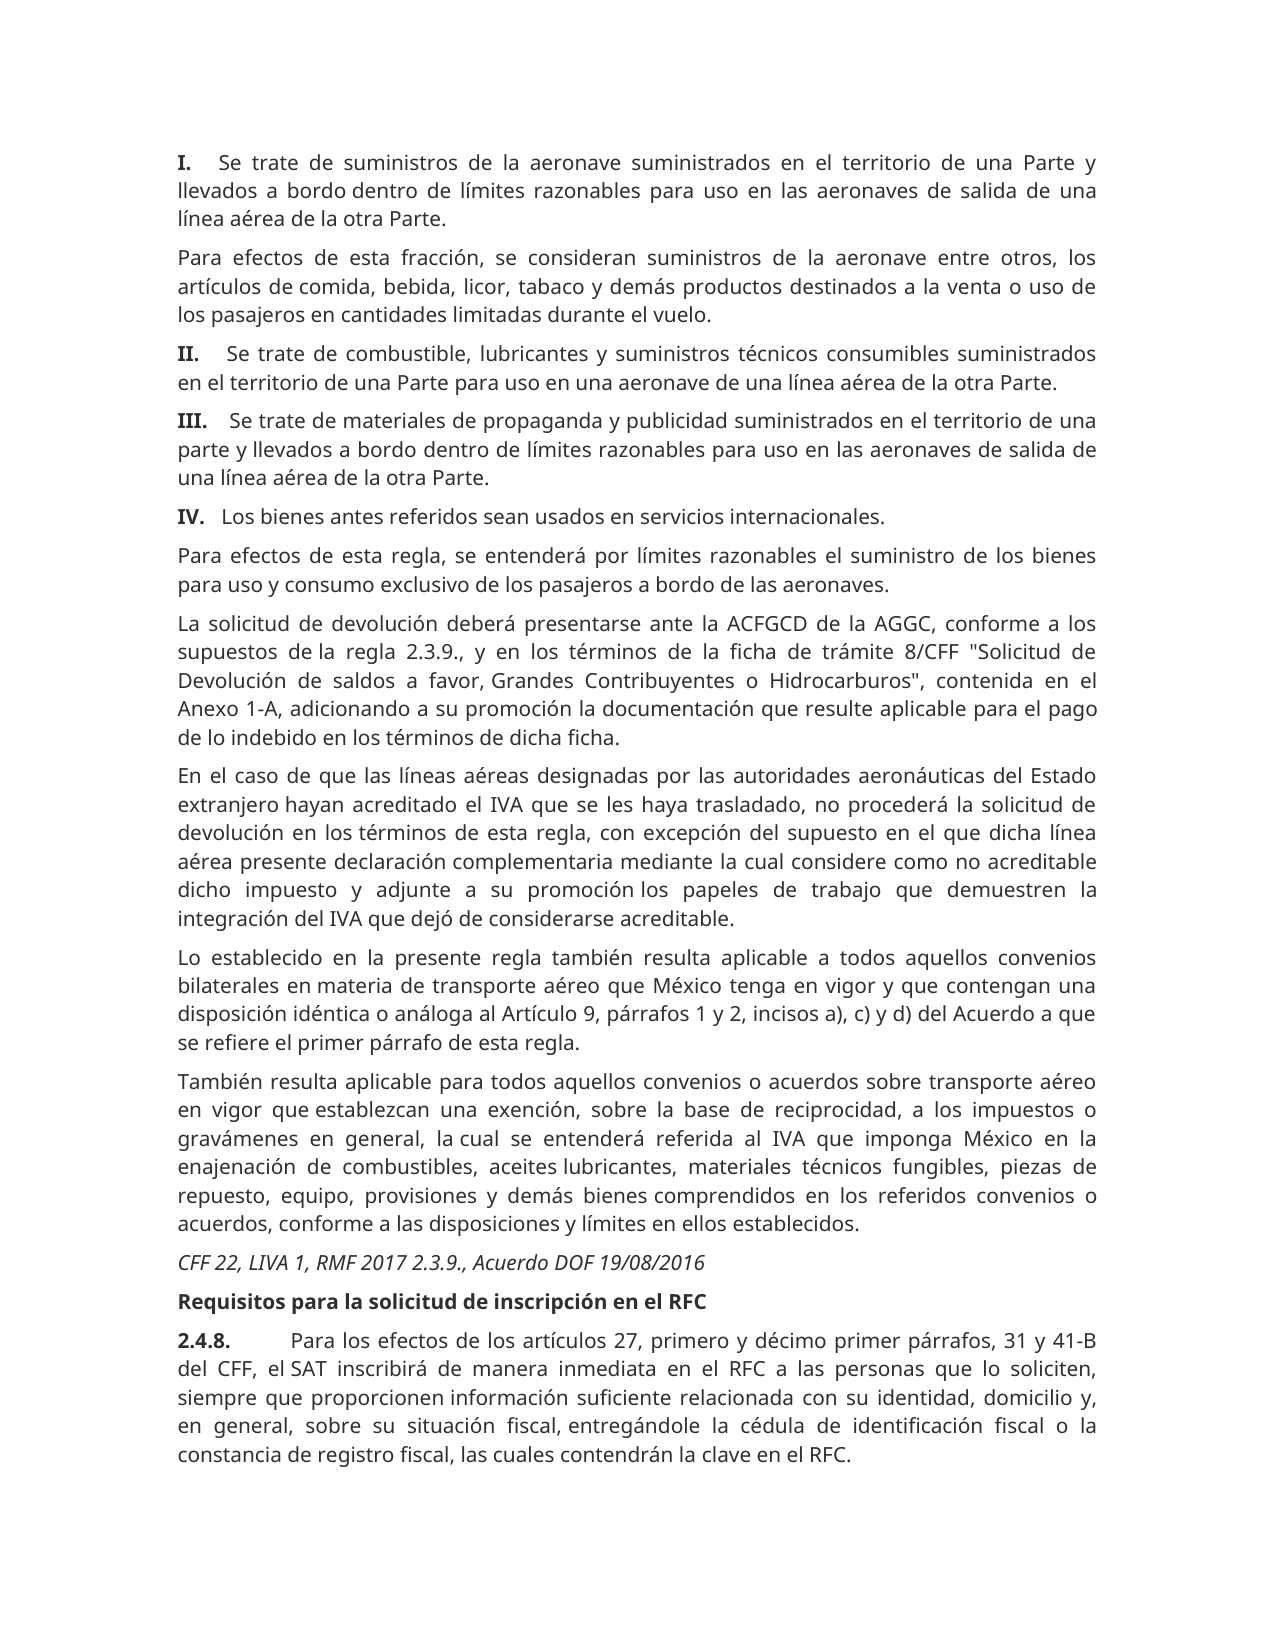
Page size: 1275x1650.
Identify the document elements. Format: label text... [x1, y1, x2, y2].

text Para efectos de esta regla, se entenderá por límites razonables el suministro de los bienes para uso y consumo exclusivo de los pasajeros a bordo de las aeronaves. [177, 541, 1098, 598]
text 2.4.8. Para los efectos de los artículos 27, primero y décimo primer párrafos, 31 y 41-B del CFF, el SAT inscribirá de manera inmediata en el RFC a las personas que lo soliciten, siempre que proporcionen información suficiente relacionada con su identidad, domicilio y, en general, sobre su situación fiscal, entregándole la cédula de identificación fiscal o la constancia de registro fiscal, las cuales contendrán la clave en el RFC. [177, 1326, 1098, 1468]
text En el caso de que las líneas aéreas designadas por las autoridades aeronáuticas del Estado extranjero hayan acreditado el IVA que se les haya trasladado, no procederá la solicitud de devolución en los términos de esta regla, con excepción del supuesto en el que dicha línea aérea presente declaración complementaria mediante la cual considere como no acreditable dicho impuesto y adjunte a su promoción los papeles de trabajo que demuestren la integración del IVA que dejó de considerarse acreditable. [177, 762, 1098, 932]
text II. Se trate de combustible, lubricantes y suministros técnicos consumibles suministrados en el territorio de una Parte para uso en una aeronave de una línea aérea de la otra Parte. [177, 339, 1098, 396]
text Lo establecido en la presente regla también resulta aplicable a todos aquellos convenios bilaterales en materia de transporte aéreo que México tenga en vigor y que contengan una disposición idéntica o análoga al Artículo 9, párrafos 1 y 2, incisos a), c) y d) del Acuerdo a que se refiere el primer párrafo de esta regla. [177, 943, 1098, 1056]
text La solicitud de devolución deberá presentarse ante la ACFGCD de la AGGC, conforme a los supuestos de la regla 2.3.9., y en los términos de la ficha de trámite 8/CFF "Solicitud de Devolución de saldos a favor, Grandes Contribuyentes o Hidrocarburos", contenida en el Anexo 1-A, adicionando a su promoción la documentación que resulte aplicable para el pago de lo indebido en los términos de dicha ficha. [177, 609, 1098, 751]
text III. Se trate de materiales de propaganda y publicidad suministrados en el territorio de una parte y llevados a bordo dentro de límites razonables para uso en las aeronaves de salida de una línea aérea de la otra Parte. [177, 407, 1098, 492]
text CFF 22, LIVA 1, RMF 2017 2.3.9., Acuerdo DOF 19/08/2016 [177, 1248, 1098, 1277]
text También resulta aplicable para todos aquellos convenios o acuerdos sobre transporte aéreo en vigor que establezcan una exención, sobre la base de reciprocidad, a los impuestos o gravámenes en general, la cual se entenderá referida al IVA que imponga México en la enajenación de combustibles, aceites lubricantes, materiales técnicos fungibles, piezas de repuesto, equipo, provisiones y demás bienes comprendidos en los referidos convenios o acuerdos, conforme a las disposiciones y límites en ellos establecidos. [177, 1067, 1098, 1238]
text Requisitos para la solicitud de inscripción en el RFC [177, 1287, 1098, 1316]
text Para efectos de esta fracción, se consideran suministros de la aeronave entre otros, los artículos de comida, bebida, licor, tabaco y demás productos destinados a la venta o uso de los pasajeros en cantidades limitadas durante el vuelo. [177, 243, 1098, 329]
text I. Se trate de suministros de la aeronave suministrados en el territorio de una Parte y llevados a bordo dentro de límites razonables para uso en las aeronaves de salida de una línea aérea de la otra Parte. [177, 148, 1098, 233]
text IV. Los bienes antes referidos sean usados en servicios internacionales. [177, 502, 1098, 531]
